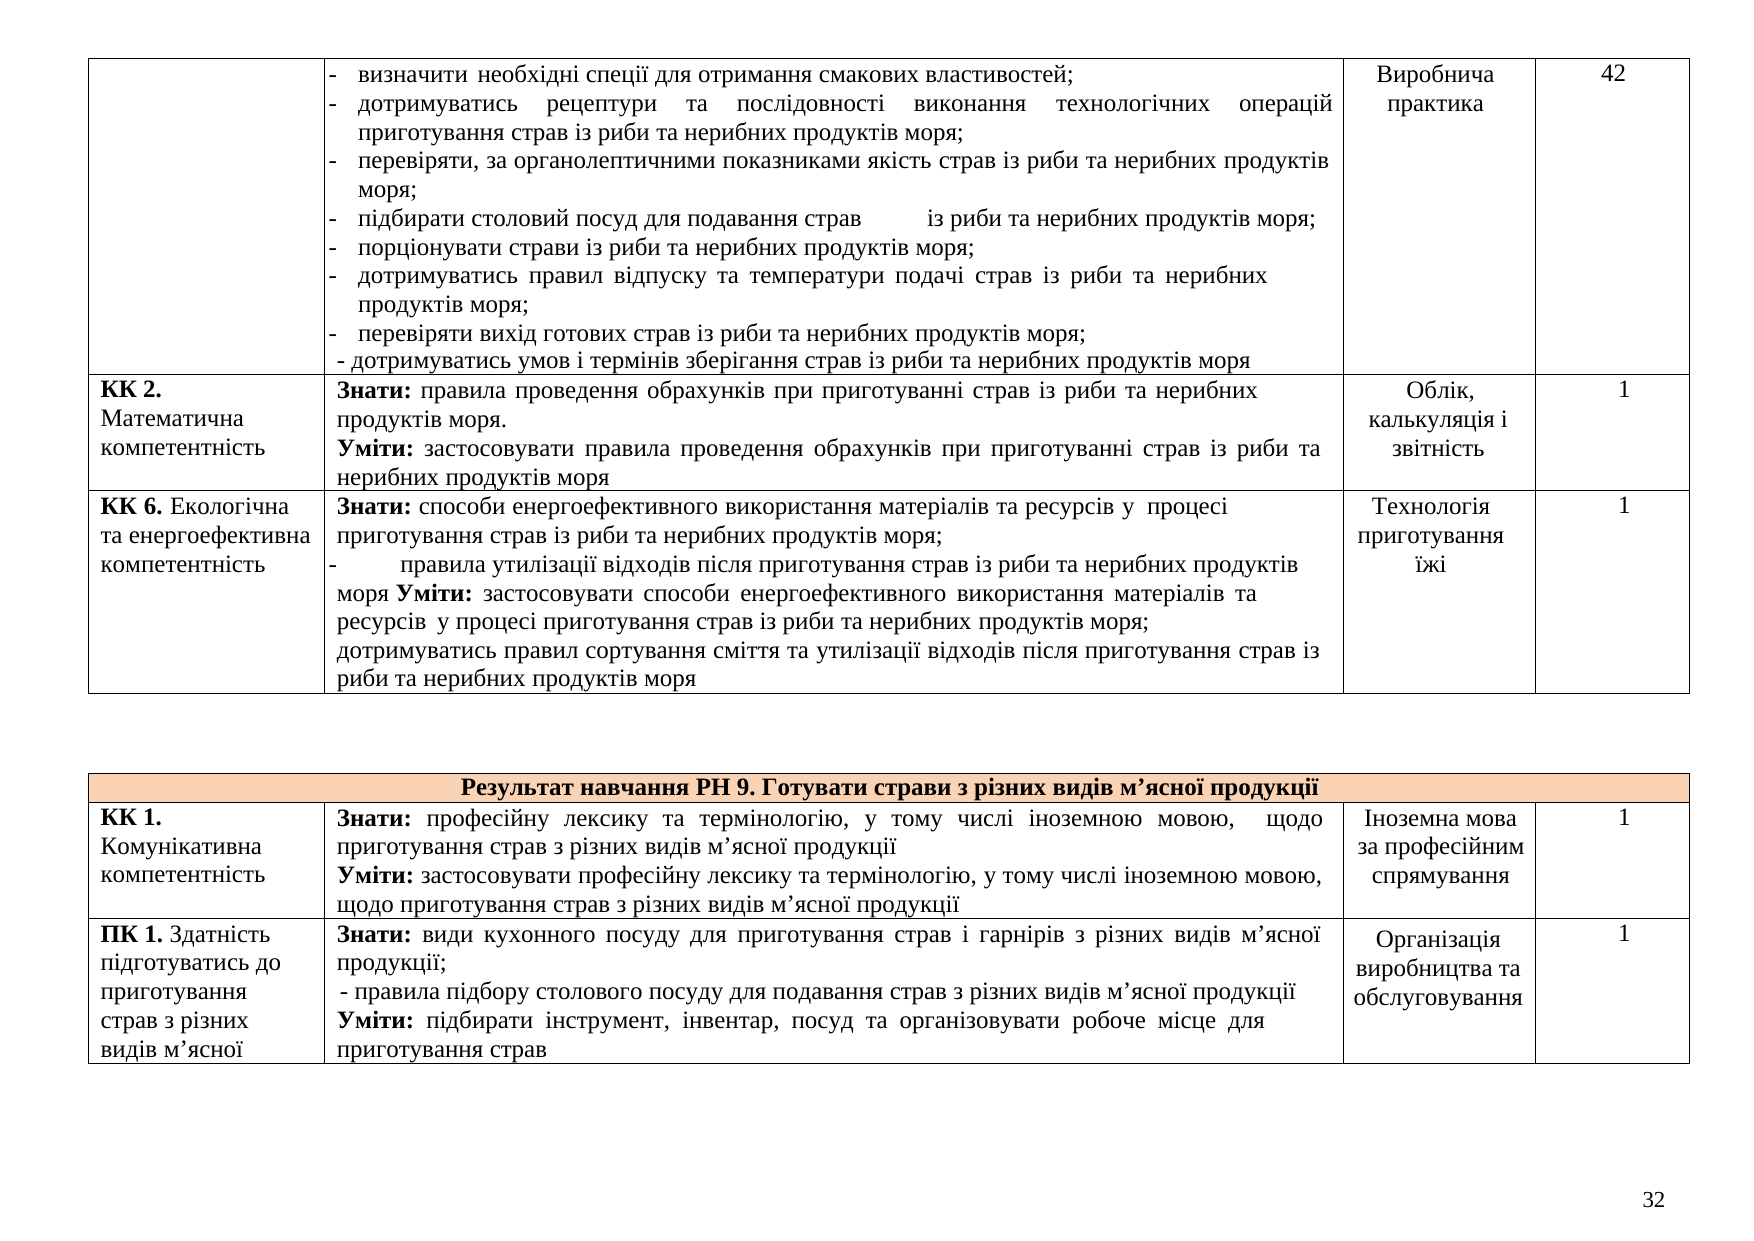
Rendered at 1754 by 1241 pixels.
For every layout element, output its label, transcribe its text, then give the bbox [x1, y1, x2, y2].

table_cell 42 [1536, 59, 1689, 374]
table_cell Знати: види кухонного посуду для приготування страв і гарнірів з різних видів м’ясної продукції; - правила підбору столового посуду для подавання страв з різних видів м’ясної продукції Уміти: підбирати інструмент, інвентар, посуд та організовувати робоче місце для приготування страв [325, 919, 1343, 1062]
table_header Результат навчання РН 9. Готувати страви з різних видів м’ясної продукції [89, 774, 1689, 802]
table_cell Знати: правила проведення обрахунків при приготуванні страв із риби та нерибних продуктів моря. Уміти: застосовувати правила проведення обрахунків при приготуванні страв із риби та нерибних продуктів моря [325, 375, 1343, 490]
table_cell Іноземна мова за професійним спрямування [1344, 803, 1535, 918]
table_cell Знати: професійну лексику та термінологію, у тому числі іноземною мовою, щодо приготування страв з різних видів м’ясної продукції Уміти: застосовувати професійну лексику та термінологію, у тому числі іноземною мовою, щодо приготування страв з різних видів м’ясної продукції [325, 803, 1343, 918]
table_cell Технологія приготування їжі [1344, 491, 1535, 693]
table_cell КК 6. Екологічна та енергоефективна компетентність [89, 491, 324, 693]
table_cell Виробнича практика [1344, 59, 1535, 374]
table_cell КК 2. Математична компетентність [89, 375, 324, 490]
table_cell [89, 919, 324, 1062]
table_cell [325, 59, 1343, 374]
table_cell 1 [1536, 375, 1689, 490]
table_cell 1 [1536, 491, 1689, 693]
table_cell Облік, калькуляція і звітність [1344, 375, 1535, 490]
table_cell КК 1. Комунікативна компетентність [89, 803, 324, 918]
table_cell 1 [1536, 919, 1689, 1062]
table_cell Знати: способи енергоефективного використання матеріалів та ресурсів у процесі приготування страв із риби та нерибних продуктів моря; - правила утилізації відходів після приготування страв із риби та нерибних продуктів моря Уміти: застосовувати способи енергоефективного використання матеріалів та ресурсів у процесі приготування страв із риби та нерибних продуктів моря; дотримуватись правил сортування сміття та утилізації відходів після приготування страв із риби та нерибних продуктів моря [325, 491, 1343, 693]
table_cell 1 [1536, 803, 1689, 918]
table_cell Організація виробництва та обслуговування [1344, 919, 1535, 1062]
